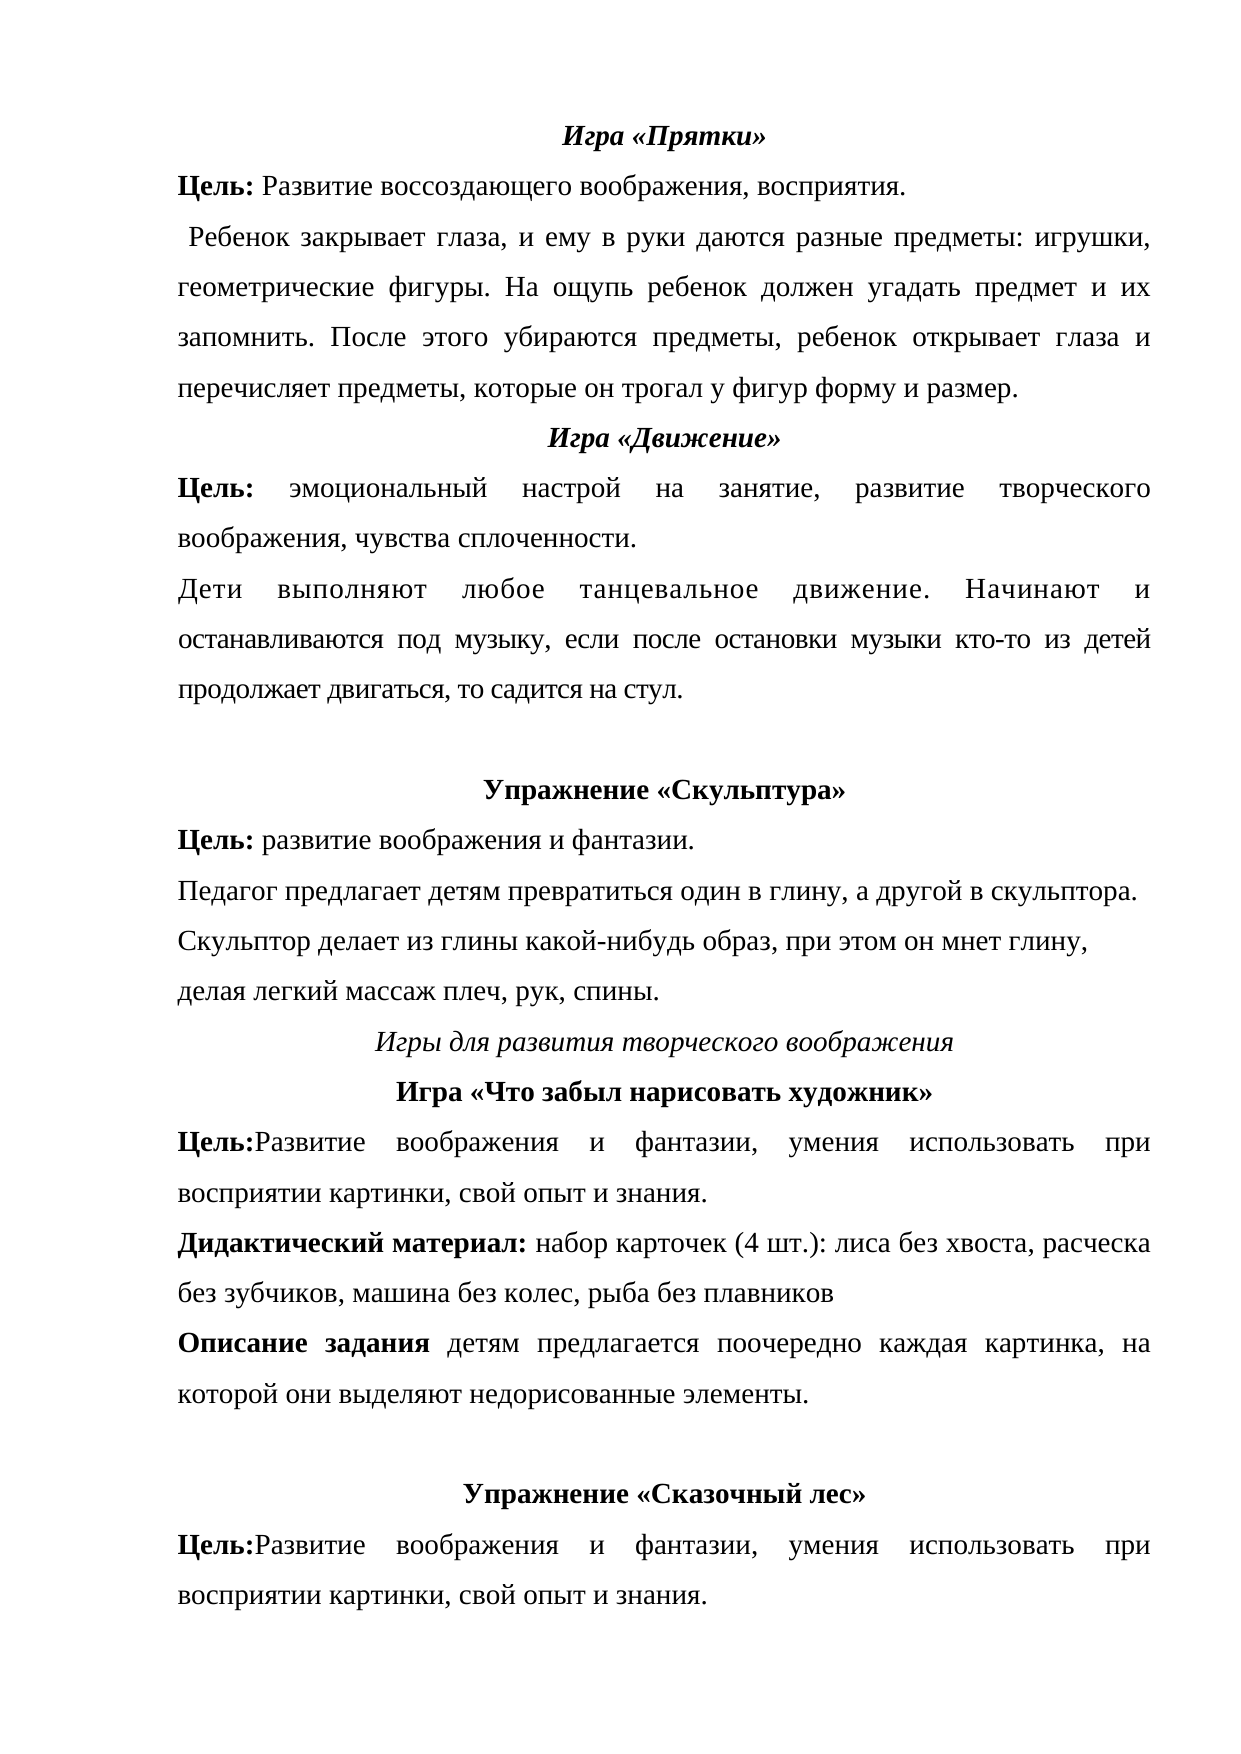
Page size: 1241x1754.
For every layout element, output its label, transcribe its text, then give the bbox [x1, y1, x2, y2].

text Упражнение «Сказочный лес» [177, 1477, 1152, 1510]
text Упражнение «Скульптура» [177, 772, 1152, 806]
text Цель:Развитие воображения и фантазии, умения использовать при восприятии картинки, свой опыт и знания. [177, 1527, 1152, 1611]
text Педагог предлагает детям превратиться один в глину, а другой в скульптора. Скульптор делает из глины какой-нибудь образ, при этом он мнет глину, делая легкий массаж плеч, рук, спины. [177, 873, 1152, 1007]
text Игра «Движение» [177, 420, 1152, 453]
text Игра «Что забыл нарисовать художник» [177, 1074, 1152, 1108]
text Игры для развития творческого воображения [177, 1024, 1152, 1057]
text Цель:Развитие воображения и фантазии, умения использовать при восприятии картинки, свой опыт и знания. [177, 1124, 1152, 1208]
text Дети выполняют любое танцевальное движение. Начинают и останавливаются под музыку, если после остановки музыки кто-то из детей продолжает двигаться, то садится на стул. [178, 571, 1152, 705]
text Цель: эмоциональный настрой на занятие, развитие творческого воображения, чувства сплоченности. [177, 470, 1152, 554]
text Цель: развитие воображения и фантазии. [177, 822, 1152, 856]
list Игра «Прятки» [177, 118, 1152, 152]
text Дидактический материал: набор карточек (4 шт.): лиса без хвоста, расческа без зубчиков, машина без колес, рыба без плавников [177, 1225, 1152, 1309]
text Описание задания детям предлагается поочередно каждая картинка, на которой они выделяют недорисованные элементы. [177, 1326, 1152, 1409]
list Цель: Развитие воссоздающего воображения, восприятия. [177, 168, 1152, 202]
list Ребенок закрывает глаза, и ему в руки даются разные предметы: игрушки, геометрические фигуры. На ощупь ребенок должен угадать предмет и их запомнить. После этого убираются предметы, ребенок открывает глаза и перечисляет предметы, которые он трогал у фигур форму и размер. [177, 219, 1152, 403]
